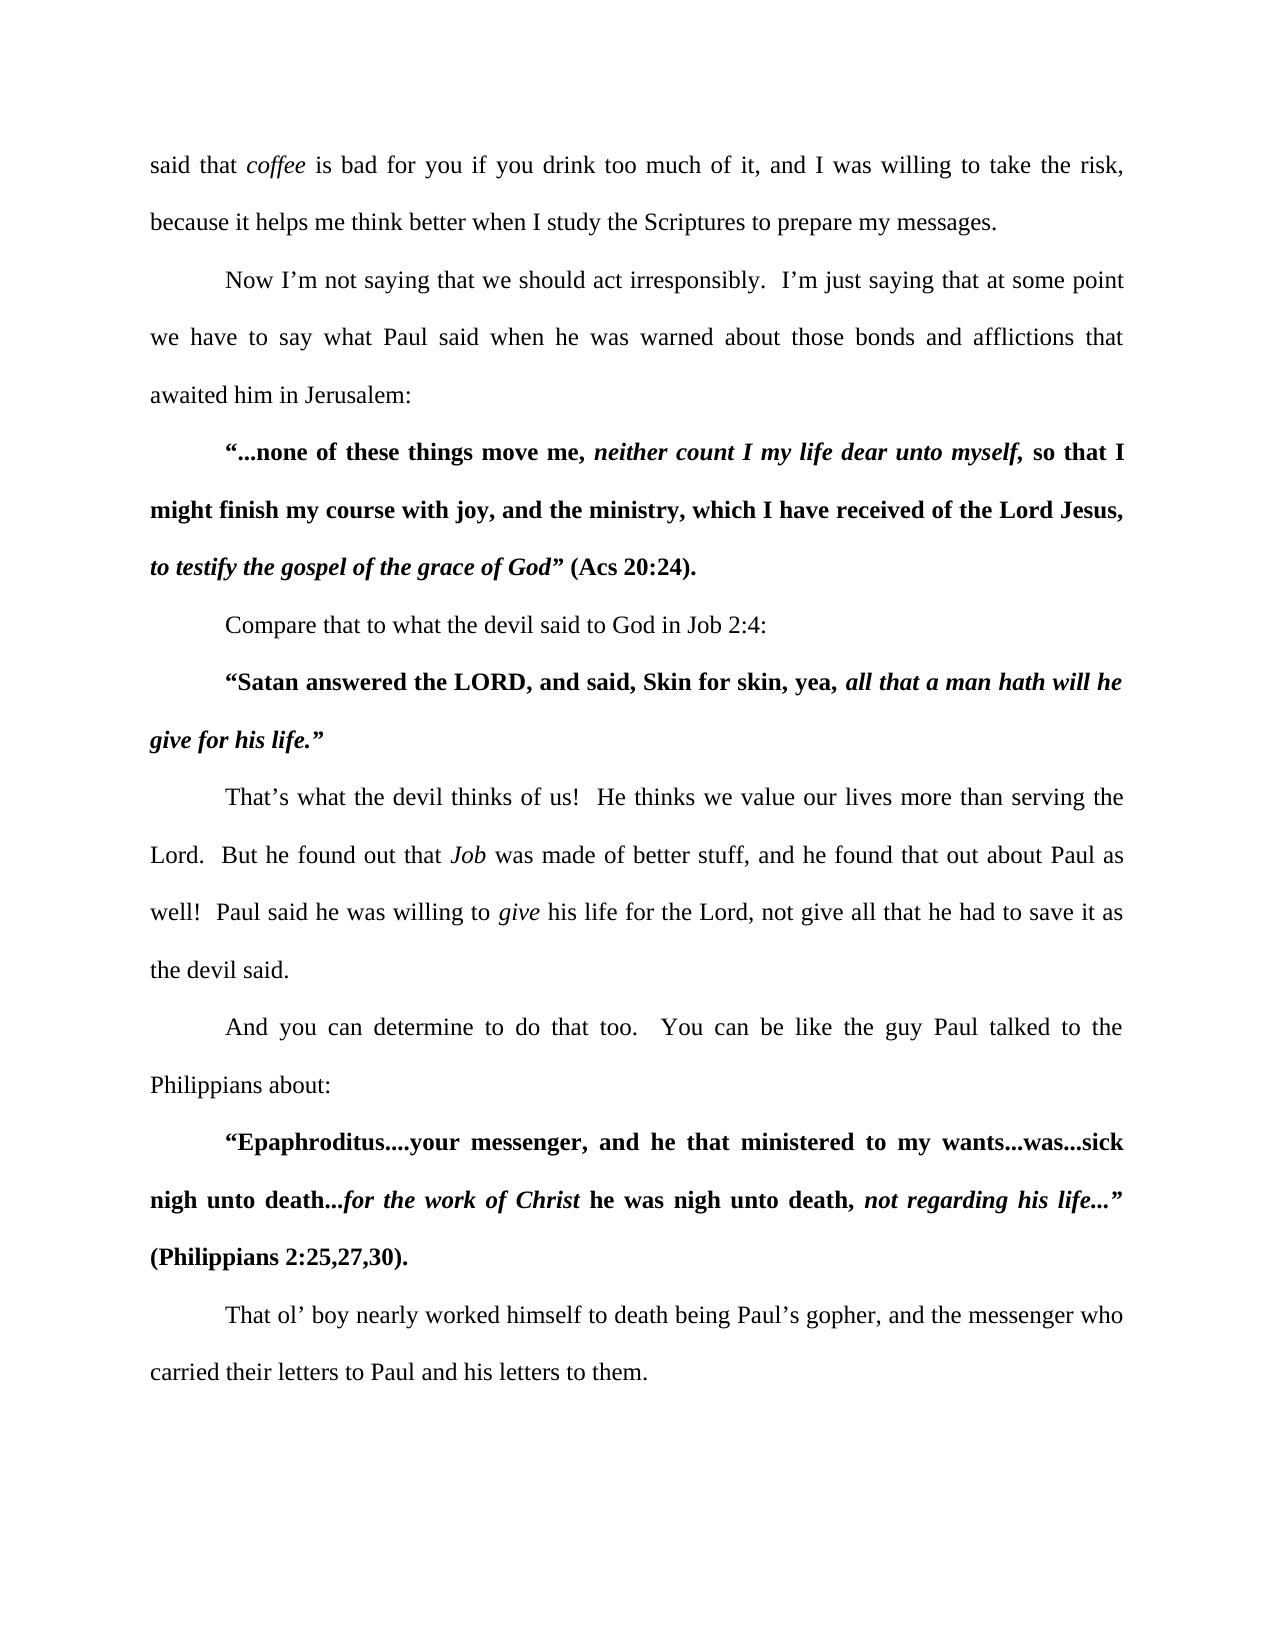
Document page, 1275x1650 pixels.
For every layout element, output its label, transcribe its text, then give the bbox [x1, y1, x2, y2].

text Now I’m not saying that we should act irresponsibly. I’m just saying that at some point we have to say what Paul said when he was warned about those bonds and afflictions that awaited him in Jerusalem: [150, 265, 1125, 409]
text And you can determine to do that too. You can be like the guy Paul talked to the Philippians about: [150, 1012, 1125, 1099]
text That’s what the devil thinks of us! He thinks we value our lives more than serving the Lord. But he found out that Job was made of better stuff, and he found that out about Paul as well! Paul said he was willing to give his life for the Lord, not give all that he had to save it as the devil said. [150, 782, 1125, 984]
text “...none of these things move me, neither count I my life dear unto myself, so that I might finish my course with joy, and the ministry, which I have received of the Lord Jesus, to testify the gospel of the grace of God” (Acs 20:24). [150, 437, 1125, 581]
text That ol’ boy nearly worked himself to death being Paul’s gopher, and the messenger who carried their letters to Paul and his letters to them. [150, 1300, 1125, 1386]
text “Epaphroditus....your messenger, and he that ministered to my wants...was...sick nigh unto death...for the work of Christ he was nigh unto death, not regarding his life...” (Philippians 2:25,27,30). [150, 1127, 1125, 1271]
text “Satan answered the LORD, and said, Skin for skin, yea, all that a man hath will he give for his life.” [150, 667, 1125, 754]
text Compare that to what the devil said to God in Job 2:4: [150, 610, 1125, 639]
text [150, 150, 1125, 236]
